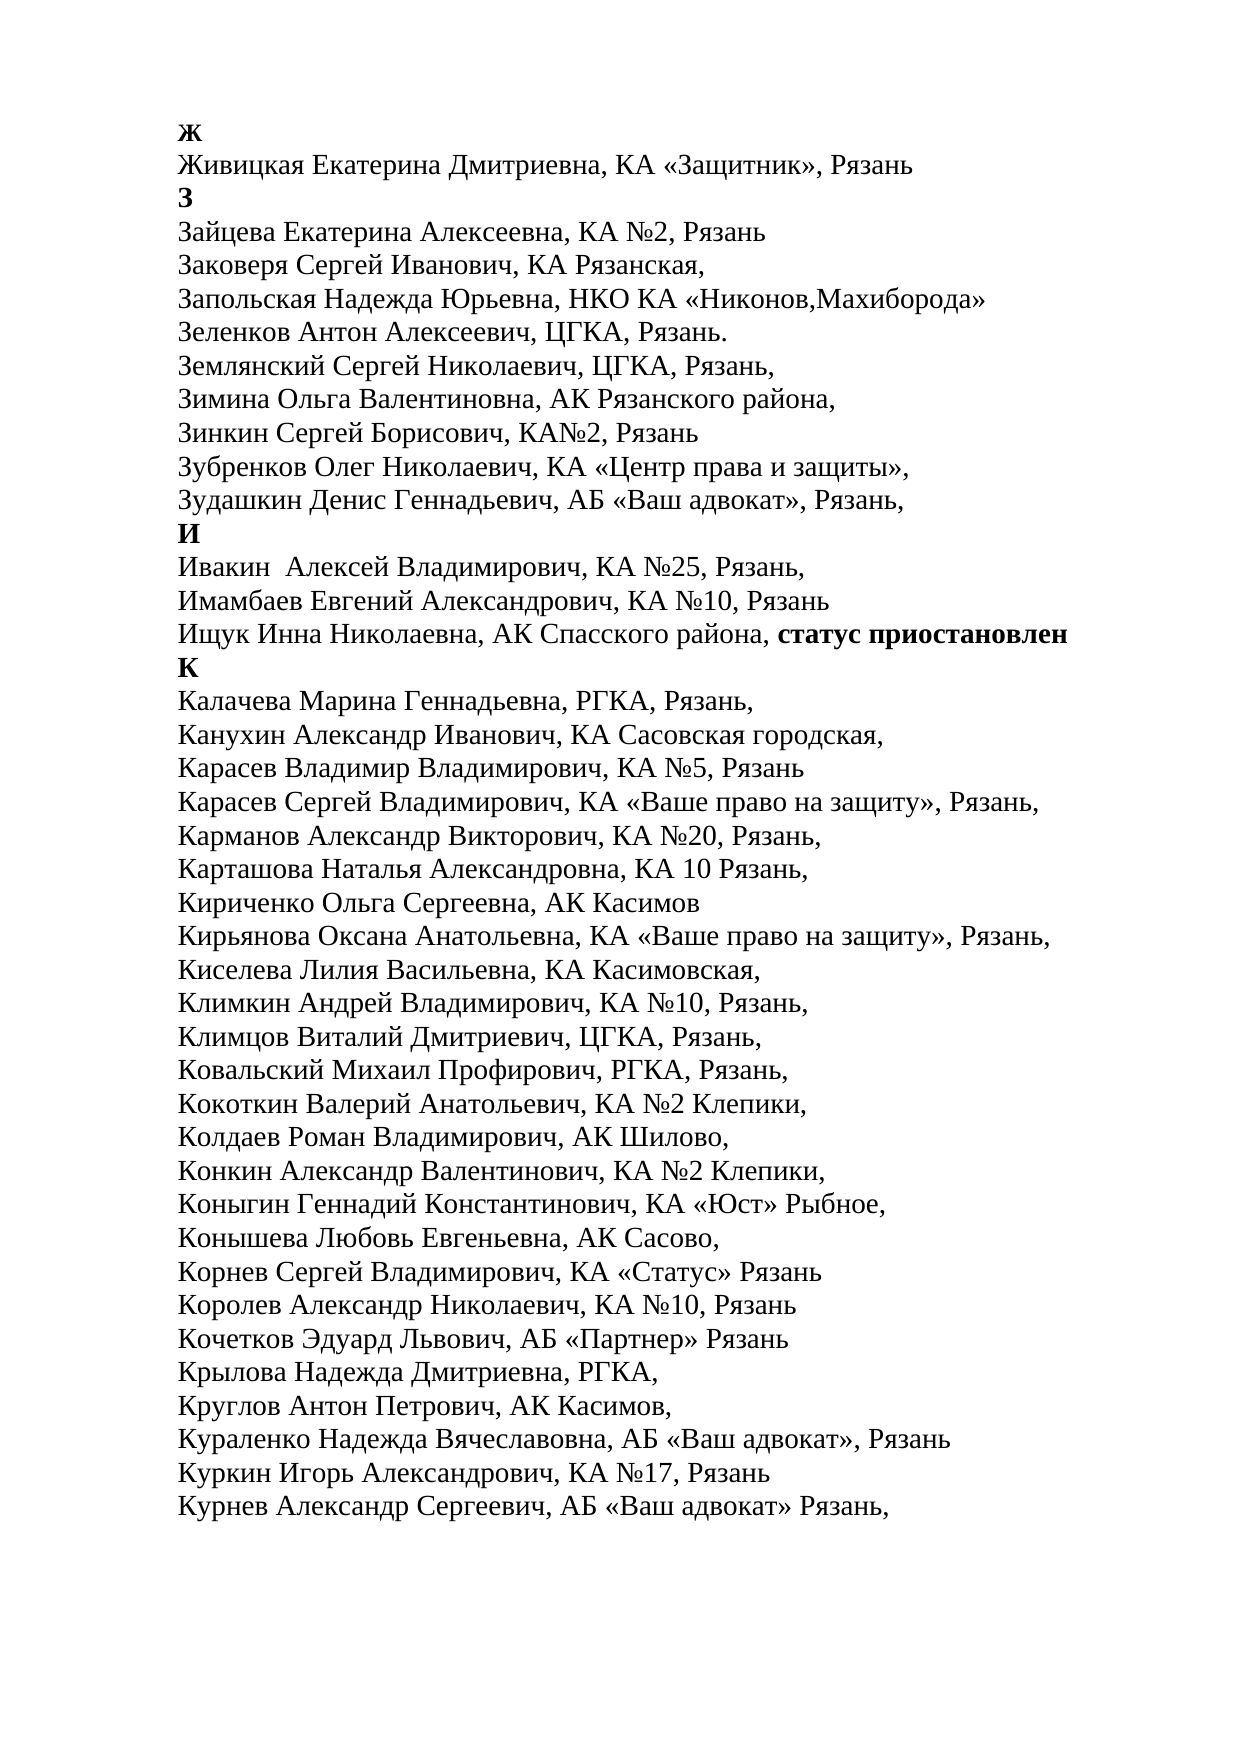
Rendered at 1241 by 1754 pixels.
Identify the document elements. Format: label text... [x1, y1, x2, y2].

text Климкин Андрей Владимирович, КА №10, Рязань, [177, 985, 1152, 1019]
text Карташова Наталья Александровна, КА 10 Рязань, [177, 851, 1152, 885]
text Живицкая Екатерина Дмитриевна, КА «Защитник», Рязань [177, 147, 1152, 180]
text Куркин Игорь Александрович, КА №17, Рязань [177, 1455, 1152, 1488]
text Кириченко Ольга Сергеевна, АК Касимов [177, 885, 1152, 918]
text Кирьянова Оксана Анатольевна, КА «Ваше право на защиту», Рязань, [177, 918, 1152, 952]
text Карасев Владимир Владимирович, КА №5, Рязань [177, 751, 1152, 784]
text Климцов Виталий Дмитриевич, ЦГКА, Рязань, [177, 1019, 1152, 1052]
text Крылова Надежда Дмитриевна, РГКА, [177, 1354, 1152, 1388]
text Курнев Александр Сергеевич, АБ «Ваш адвокат» Рязань, [177, 1488, 1152, 1522]
text Кураленко Надежда Вячеславовна, АБ «Ваш адвокат», Рязань [177, 1421, 1152, 1455]
text Зубренков Олег Николаевич, КА «Центр права и защиты», [177, 449, 1152, 482]
text Калачева Марина Геннадьевна, РГКА, Рязань, [177, 683, 1152, 717]
text Канухин Александр Иванович, КА Сасовская городская, [177, 717, 1152, 751]
text Коныгин Геннадий Константинович, КА «Юст» Рыбное, [177, 1187, 1152, 1220]
text Зимина Ольга Валентиновна, АК Рязанского района, [177, 382, 1152, 415]
text Карманов Александр Викторович, КА №20, Рязань, [177, 818, 1152, 851]
text З [177, 180, 1152, 214]
text Зайцева Екатерина Алексеевна, КА №2, Рязань [177, 214, 1152, 247]
text Ищук Инна Николаевна, АК Спасского района, статус приостановлен [177, 616, 1152, 650]
text Имамбаев Евгений Александрович, КА №10, Рязань [177, 583, 1152, 616]
text Ковальский Михаил Профирович, РГКА, Рязань, [177, 1052, 1152, 1086]
text Ж [177, 118, 1152, 147]
text Корнев Сергей Владимирович, КА «Статус» Рязань [177, 1254, 1152, 1287]
text Конышева Любовь Евгеньевна, АК Сасово, [177, 1220, 1152, 1254]
text К [177, 650, 1152, 683]
text Круглов Антон Петрович, АК Касимов, [177, 1388, 1152, 1421]
text И [177, 516, 1152, 549]
text Зеленков Антон Алексеевич, ЦГКА, Рязань. [177, 314, 1152, 348]
text Зинкин Сергей Борисович, КА№2, Рязань [177, 415, 1152, 449]
text Заковеря Сергей Иванович, КА Рязанская, [177, 247, 1152, 281]
text Землянский Сергей Николаевич, ЦГКА, Рязань, [177, 348, 1152, 382]
text Конкин Александр Валентинович, КА №2 Клепики, [177, 1153, 1152, 1187]
text Киселева Лилия Васильевна, КА Касимовская, [177, 952, 1152, 985]
text Запольская Надежда Юрьевна, НКО КА «Никонов,Махиборода» [177, 281, 1152, 314]
text Колдаев Роман Владимирович, АК Шилово, [177, 1119, 1152, 1153]
text Карасев Сергей Владимирович, КА «Ваше право на защиту», Рязань, [177, 784, 1152, 818]
text Кочетков Эдуард Львович, АБ «Партнер» Рязань [177, 1321, 1152, 1354]
text Королев Александр Николаевич, КА №10, Рязань [177, 1287, 1152, 1321]
text Кокоткин Валерий Анатольевич, КА №2 Клепики, [177, 1086, 1152, 1119]
text Ивакин Алексей Владимирович, КА №25, Рязань, [177, 549, 1152, 583]
text Зудашкин Денис Геннадьевич, АБ «Ваш адвокат», Рязань, [177, 482, 1152, 516]
